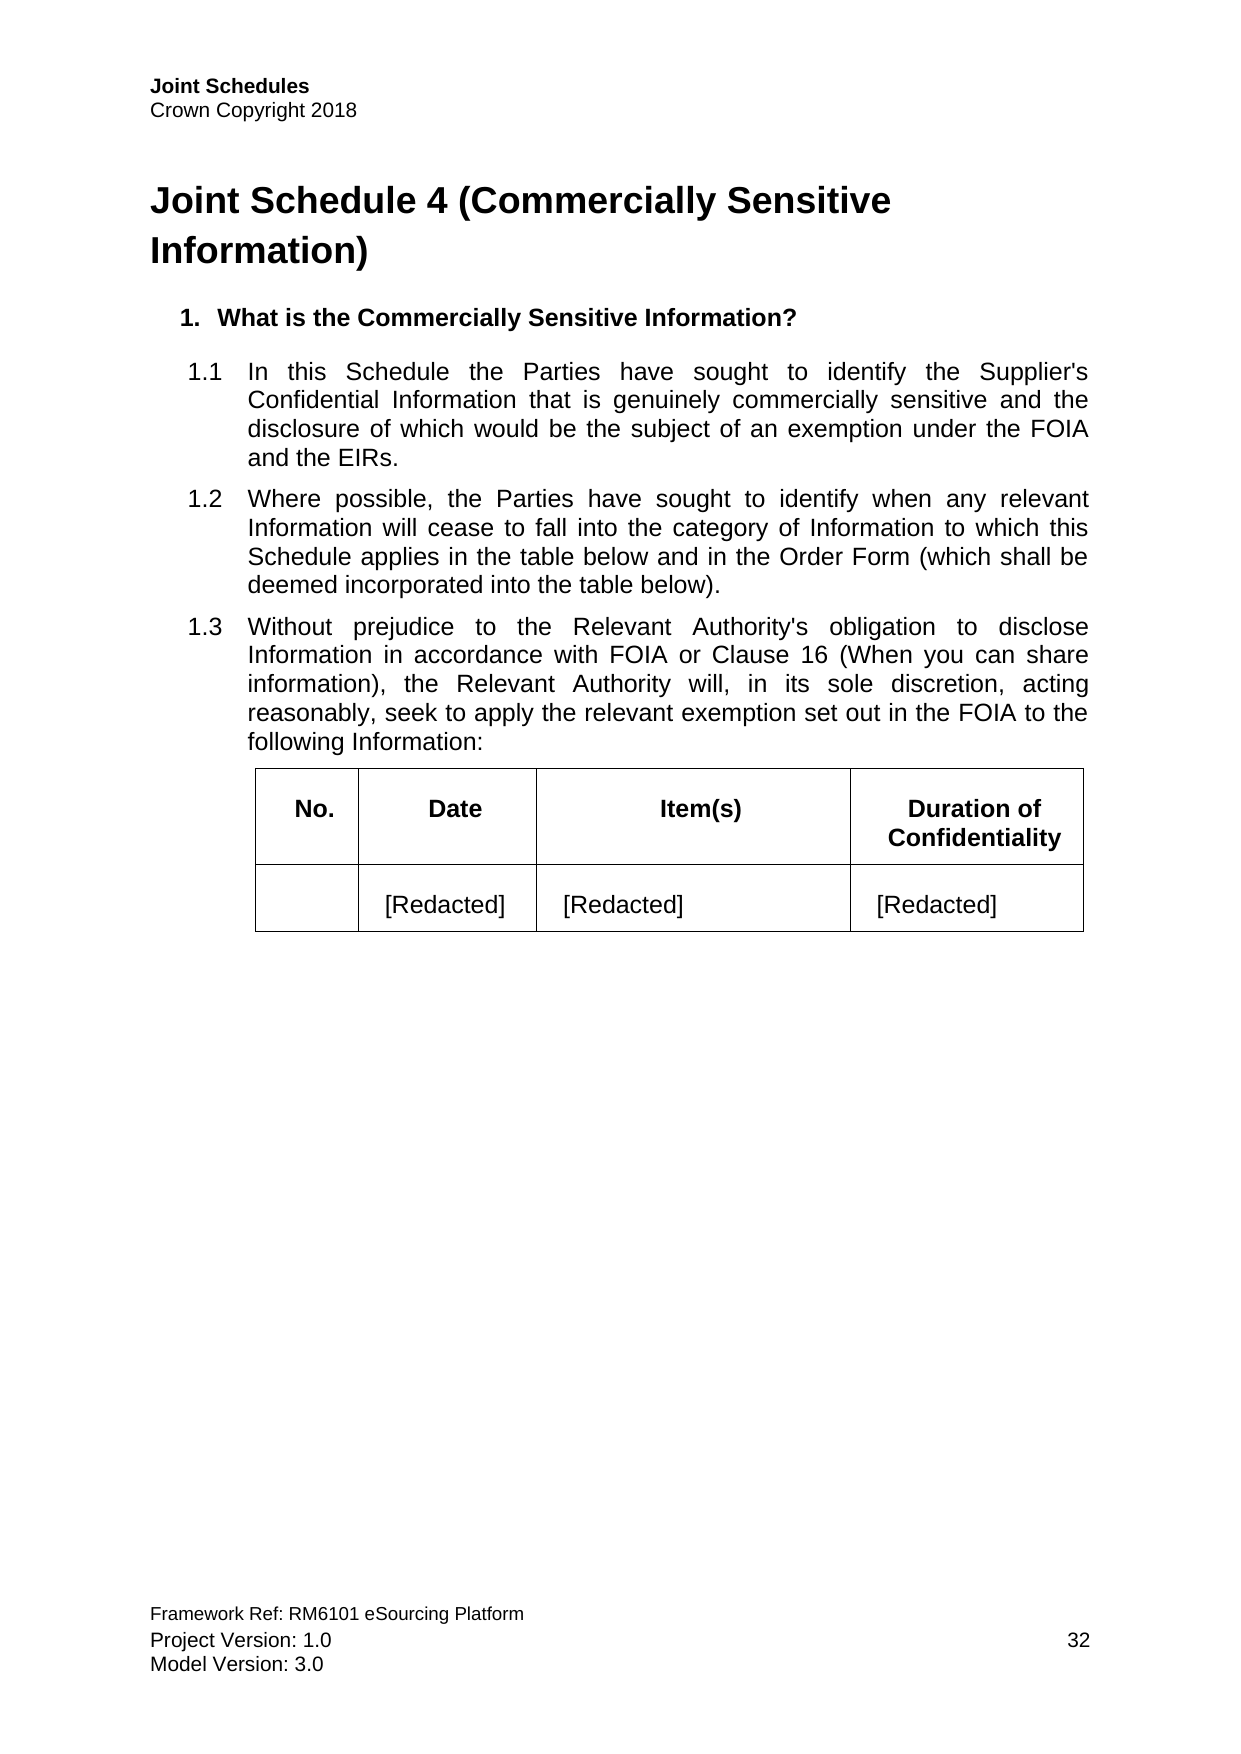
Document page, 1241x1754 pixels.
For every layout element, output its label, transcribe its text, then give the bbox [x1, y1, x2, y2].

subtitle What is the Commercially Sensitive Information? [179, 303, 1090, 332]
text Joint Schedule 4 (Commercially Sensitive Information) [150, 179, 1090, 271]
table_header Duration of Confidentiality [851, 769, 1083, 864]
list In this Schedule the Parties have sought to identify the Supplier's Confidential Information that is genuinely commercially sensitive and the disclosure of which would be the subject of an exemption under the FOIA and the EIRs. [187, 357, 1090, 472]
table_header No. [256, 769, 358, 864]
table_cell [Redacted] [537, 865, 850, 931]
table_cell [Redacted] [851, 865, 1083, 931]
table_header Item(s) [537, 769, 850, 864]
table_cell [256, 865, 358, 931]
table_cell [Redacted] [359, 865, 536, 931]
list Where possible, the Parties have sought to identify when any relevant Information will cease to fall into the category of Information to which this Schedule applies in the table below and in the Order Form (which shall be deemed incorporated into the table below). [187, 484, 1090, 599]
table_header Date [359, 769, 536, 864]
list Without prejudice to the Relevant Authority's obligation to disclose Information in accordance with FOIA or Clause 16 (When you can share information), the Relevant Authority will, in its sole discretion, acting reasonably, seek to apply the relevant exemption set out in the FOIA to the following Information: [187, 612, 1090, 755]
